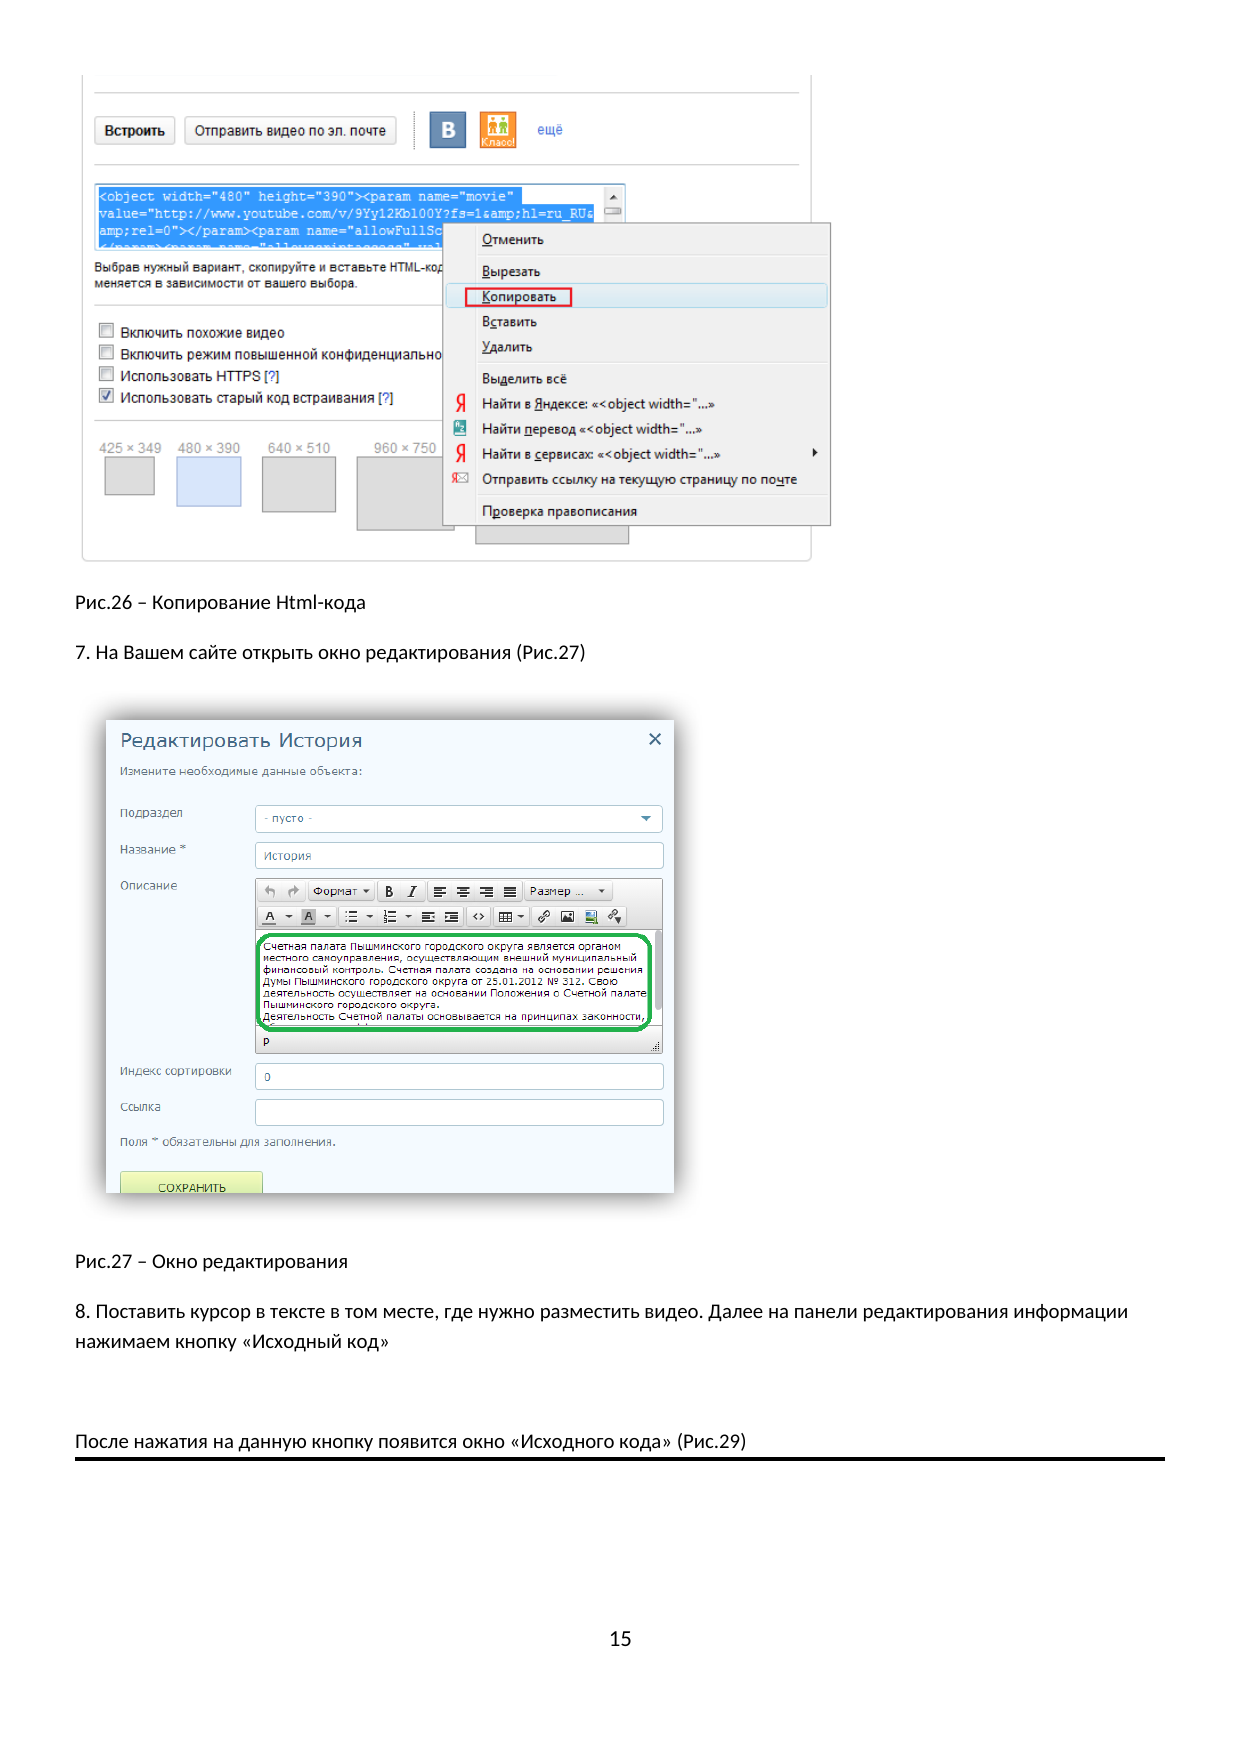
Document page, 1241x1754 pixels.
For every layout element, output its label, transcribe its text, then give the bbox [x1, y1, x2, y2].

text После нажатия на данную кнопку появится окно «Исходного кода» (Рис.29) [75, 1428, 1165, 1457]
text 8. Поставить курсор в тексте в том месте, где нужно разместить видео. Далее на панели редактирования информации нажимаем кнопку «Исходный код» [75, 1299, 1165, 1353]
text Рис.26 – Копирование Html-кода [75, 589, 1165, 614]
picture [106, 720, 674, 1193]
picture [75, 75, 838, 565]
text 7. На Вашем сайте открыть окно редактирования (Рис.27) [75, 639, 1165, 664]
text Рис.27 – Окно редактирования [75, 1249, 1165, 1274]
